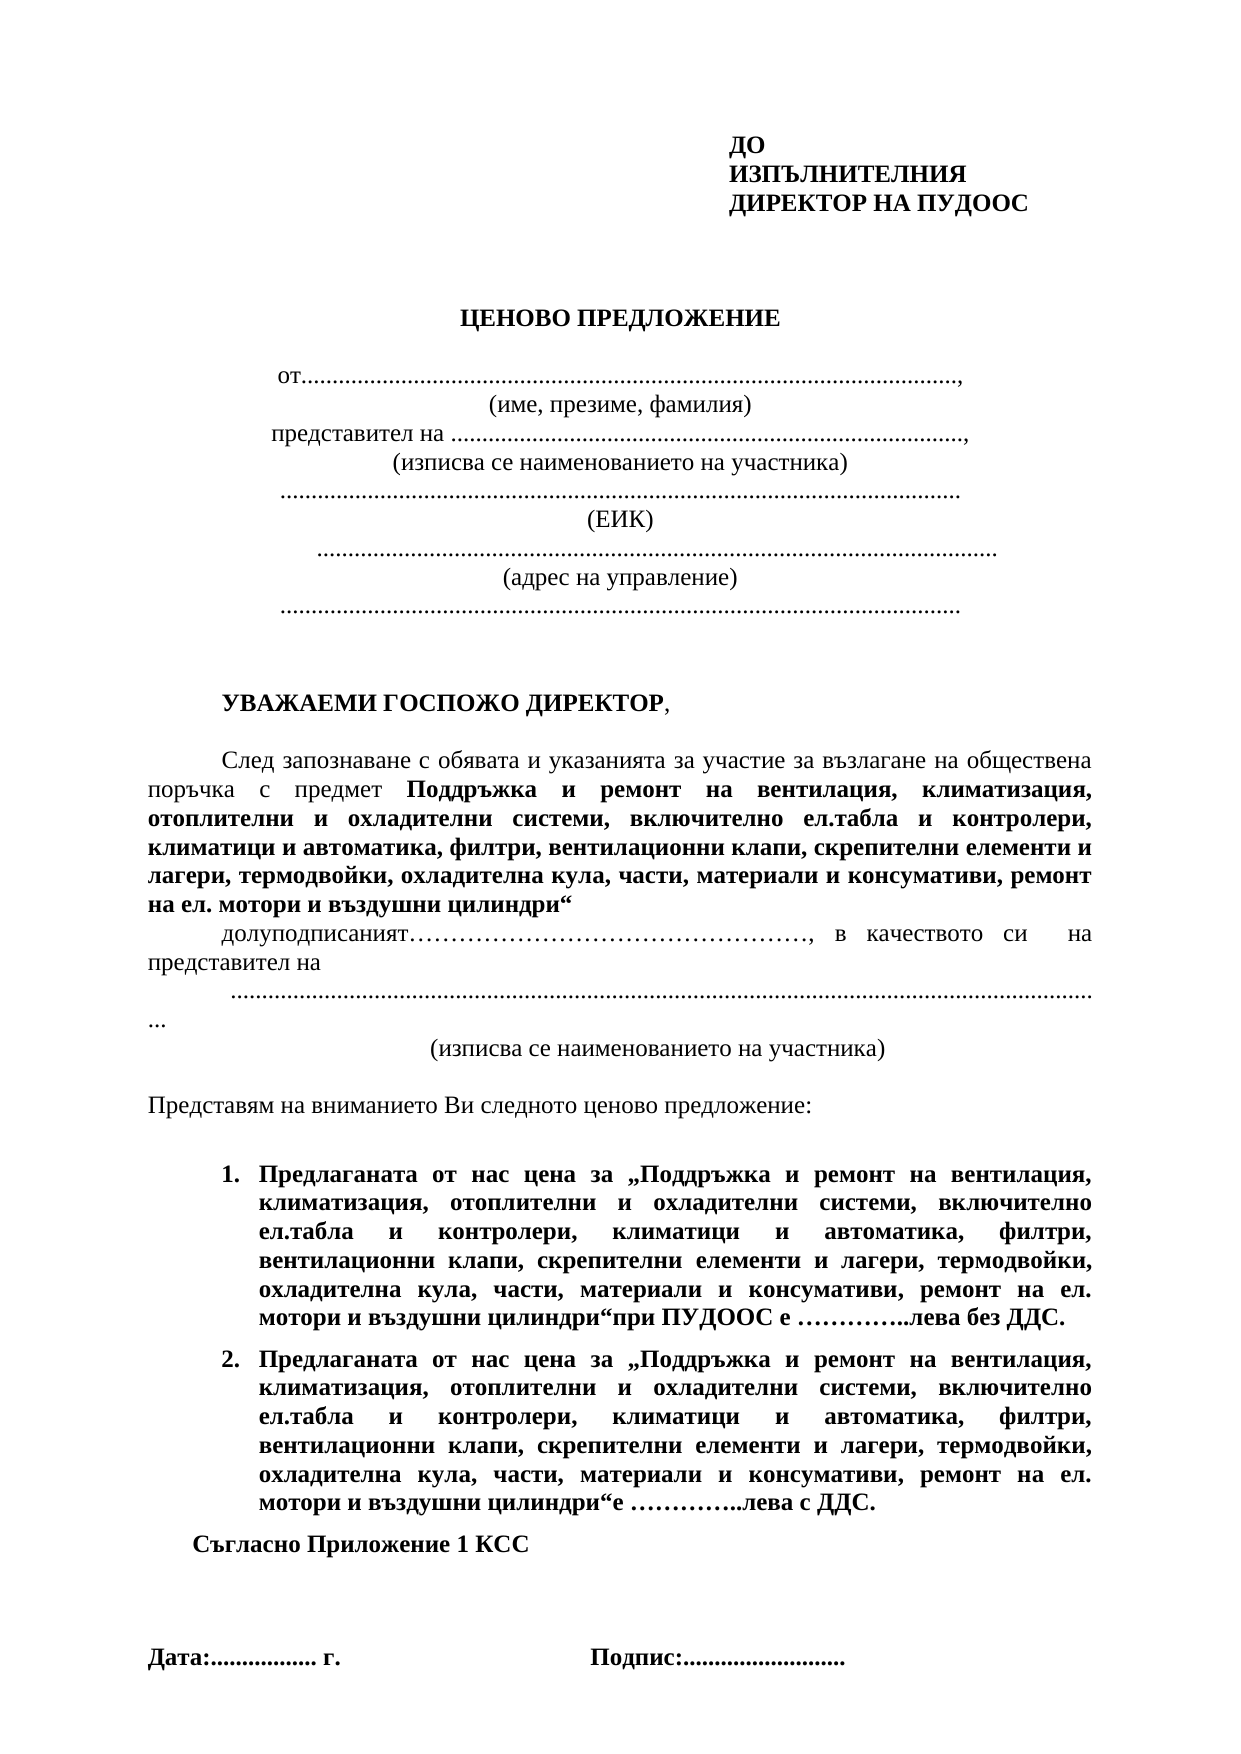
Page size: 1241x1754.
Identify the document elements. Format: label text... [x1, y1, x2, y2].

text ............................................................................................................. [148, 591, 1093, 619]
text ............................................................................................................. [148, 476, 1093, 504]
text (адрес на управление) [148, 562, 1093, 591]
text Ценово предложение [148, 303, 1093, 332]
text ............................................................................................................................................. [148, 975, 1093, 1033]
text (изписва се наименованието на участника) [148, 1033, 1093, 1062]
text долуподписаният…………………………………………, в качеството си на представител на [148, 918, 1093, 975]
text Представям на вниманието Ви следното ценово предложение: [148, 1090, 1093, 1119]
text (ЕИК) [148, 504, 1093, 533]
text (изписва се наименованието на участника) [148, 447, 1093, 476]
text УВАЖАЕМИ ГОСПОЖО ДИРЕКТОР, [148, 688, 1093, 717]
text ДО [729, 131, 1093, 159]
text (име, презиме, фамилия) [148, 389, 1093, 418]
list Предлаганата от нас цена за „Поддръжка и ремонт на вентилация, климатизация, отоплителни и охладителни системи, включително ел.табла и контролери, климатици и автоматика, филтри, вентилационни клапи, скрепителни елементи и лагери, термодвойки, охладителна кула, части, материали и консумативи, ремонт на ел. мотори и въздушни цилиндри“при ПУДООС е …………..лева без ДДС. [221, 1159, 1093, 1331]
text Дата:................. г. Подпис:.......................... [148, 1642, 1093, 1671]
text от........................................................................................................., [148, 361, 1093, 389]
text Съгласно Приложение 1 КСС [192, 1529, 1137, 1557]
text ИЗПЪЛНИТЕЛНИЯ ДИРЕКТОР НА ПУДООС [729, 159, 1093, 217]
text След запознаване с обявата и указанията за участие за възлагане на обществена поръчка с предмет Поддръжка и ремонт на вентилация, климатизация, отоплителни и охладителни системи, включително ел.табла и контролери, климатици и автоматика, филтри, вентилационни клапи, скрепителни елементи и лагери, термодвойки, охладителна кула, части, материали и консумативи, ремонт на ел. мотори и въздушни цилиндри“ [148, 745, 1093, 918]
list Предлаганата от нас цена за „Поддръжка и ремонт на вентилация, климатизация, отоплителни и охладителни системи, включително ел.табла и контролери, климатици и автоматика, филтри, вентилационни клапи, скрепителни елементи и лагери, термодвойки, охладителна кула, части, материали и консумативи, ремонт на ел. мотори и въздушни цилиндри“е …………..лева с ДДС. [221, 1344, 1093, 1516]
text представител на .................................................................................., [148, 418, 1093, 447]
text ............................................................................................................. [148, 533, 1093, 562]
